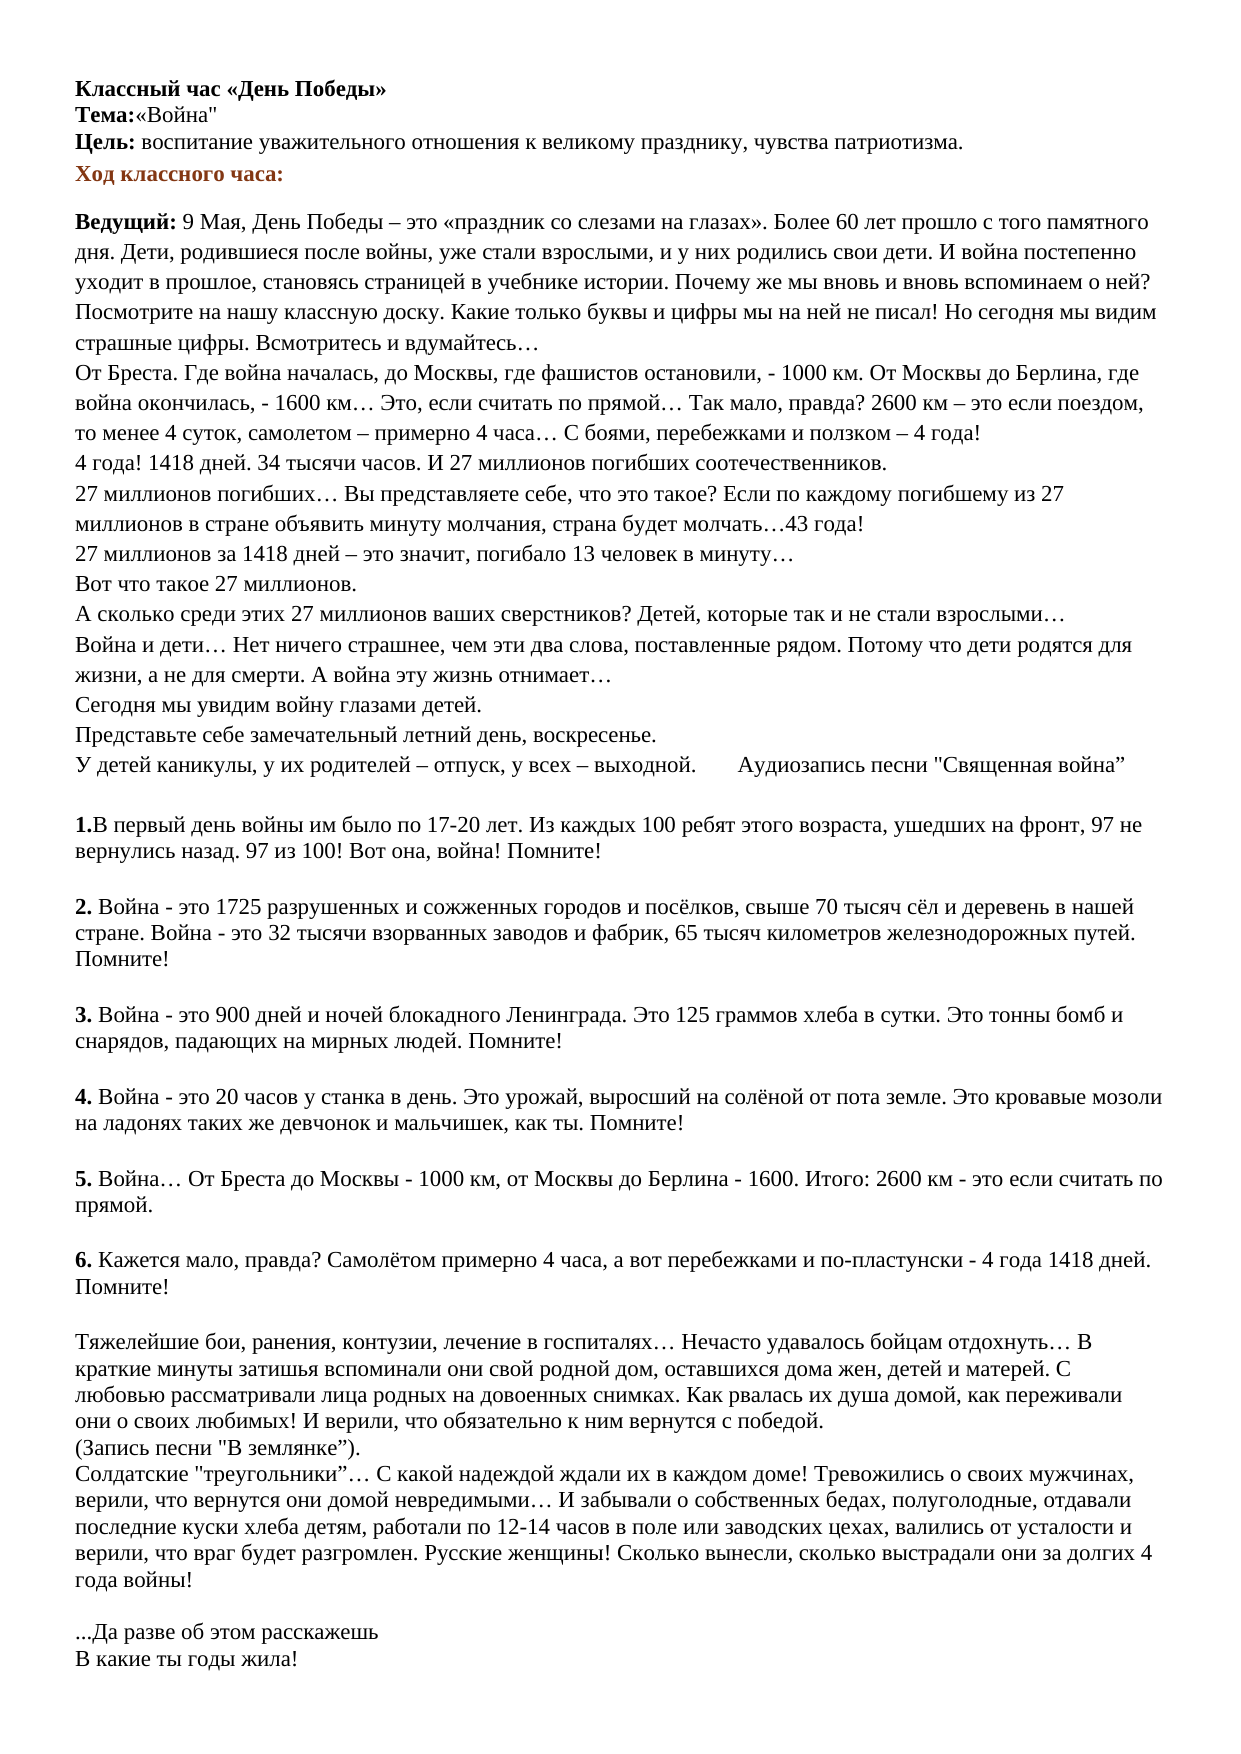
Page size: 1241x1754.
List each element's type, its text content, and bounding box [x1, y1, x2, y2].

text 2. Война - это 1725 разрушенных и сожженных городов и посёлков, свыше 70 тысяч сёл и деревень в нашей стране. Война - это 32 тысячи взорванных заводов и фабрик, 65 тысяч километров железнодорожных путей. Помните! [75, 893, 1165, 972]
text 1.В первый день войны им было по 17-20 лет. Из каждых 100 ребят этого возраста, ушедших на фронт, 97 не вернулись назад. 97 из 100! Вот она, война! Помните! [75, 811, 1165, 863]
text Ход классного часа: [75, 154, 1165, 187]
text Цель: воспитание уважительного отношения к великому празднику, чувства патриотизма. [75, 128, 1165, 154]
text 5. Война… От Бреста до Москвы - 1000 км, от Москвы до Берлина - 1600. Итого: 2600 км - это если считать по прямой. [75, 1165, 1165, 1217]
text Тема:«Война" [75, 101, 1165, 128]
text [75, 1328, 1165, 1671]
text 6. Кажется мало, правда? Самолётом примерно 4 часа, а вот перебежками и по-пластунски - 4 года 1418 дней. Помните! [75, 1247, 1165, 1299]
text 4. Война - это 20 часов у станка в день. Это урожай, выросший на солёной от пота земле. Это кровавые мозоли на ладонях таких же девчонок и мальчишек, как ты. Помните! [75, 1083, 1165, 1136]
text 3. Война - это 900 дней и ночей блокадного Ленинграда. Это 125 граммов хлеба в сутки. Это тонны бомб и снарядов, падающих на мирных людей. Помните! [75, 1001, 1165, 1054]
text Ведущий: 9 Мая, День Победы – это «праздник со слезами на глазах». Более 60 лет прошло с того памятного дня. Дети, родившиеся после войны, уже стали взрослыми, и у них родились свои дети. И война постепенно уходит в прошлое, становясь страницей в учебнике истории. Почему же мы вновь и вновь вспоминаем о ней? Посмотрите на нашу классную доску. Какие только буквы и цифры мы на ней не писал! Но сегодня мы видим страшные цифры. Всмотритесь и вдумайтесь… От Бреста. Где война началась, до Москвы, где фашистов остановили, - 1000 км. От Москвы до Берлина, где война окончилась, - 1600 км… Это, если считать по прямой… Так мало, правда? 2600 км – это если поездом, то менее 4 суток, самолетом – примерно 4 часа… С боями, перебежками и ползком – 4 года! 4 года! 1418 дней. 34 тысячи часов. И 27 миллионов погибших соотечественников. 27 миллионов погибших… Вы представляете себе, что это такое? Если по каждому погибшему из 27 миллионов в стране объявить минуту молчания, страна будет молчать…43 года! 27 миллионов за 1418 дней – это значит, погибало 13 человек в минуту… Вот что такое 27 миллионов. А сколько среди этих 27 миллионов ваших сверстников? Детей, которые так и не стали взрослыми… Война и дети… Нет ничего страшнее, чем эти два слова, поставленные рядом. Потому что дети родятся для жизни, а не для смерти. А война эту жизнь отнимает… Сегодня мы увидим войну глазами детей. Представьте себе замечательный летний день, воскресенье. У детей каникулы, у их родителей – отпуск, у всех – выходной. Аудиозапись песни "Священная война” [75, 208, 1165, 778]
text Классный час «День Победы» [75, 75, 1165, 101]
